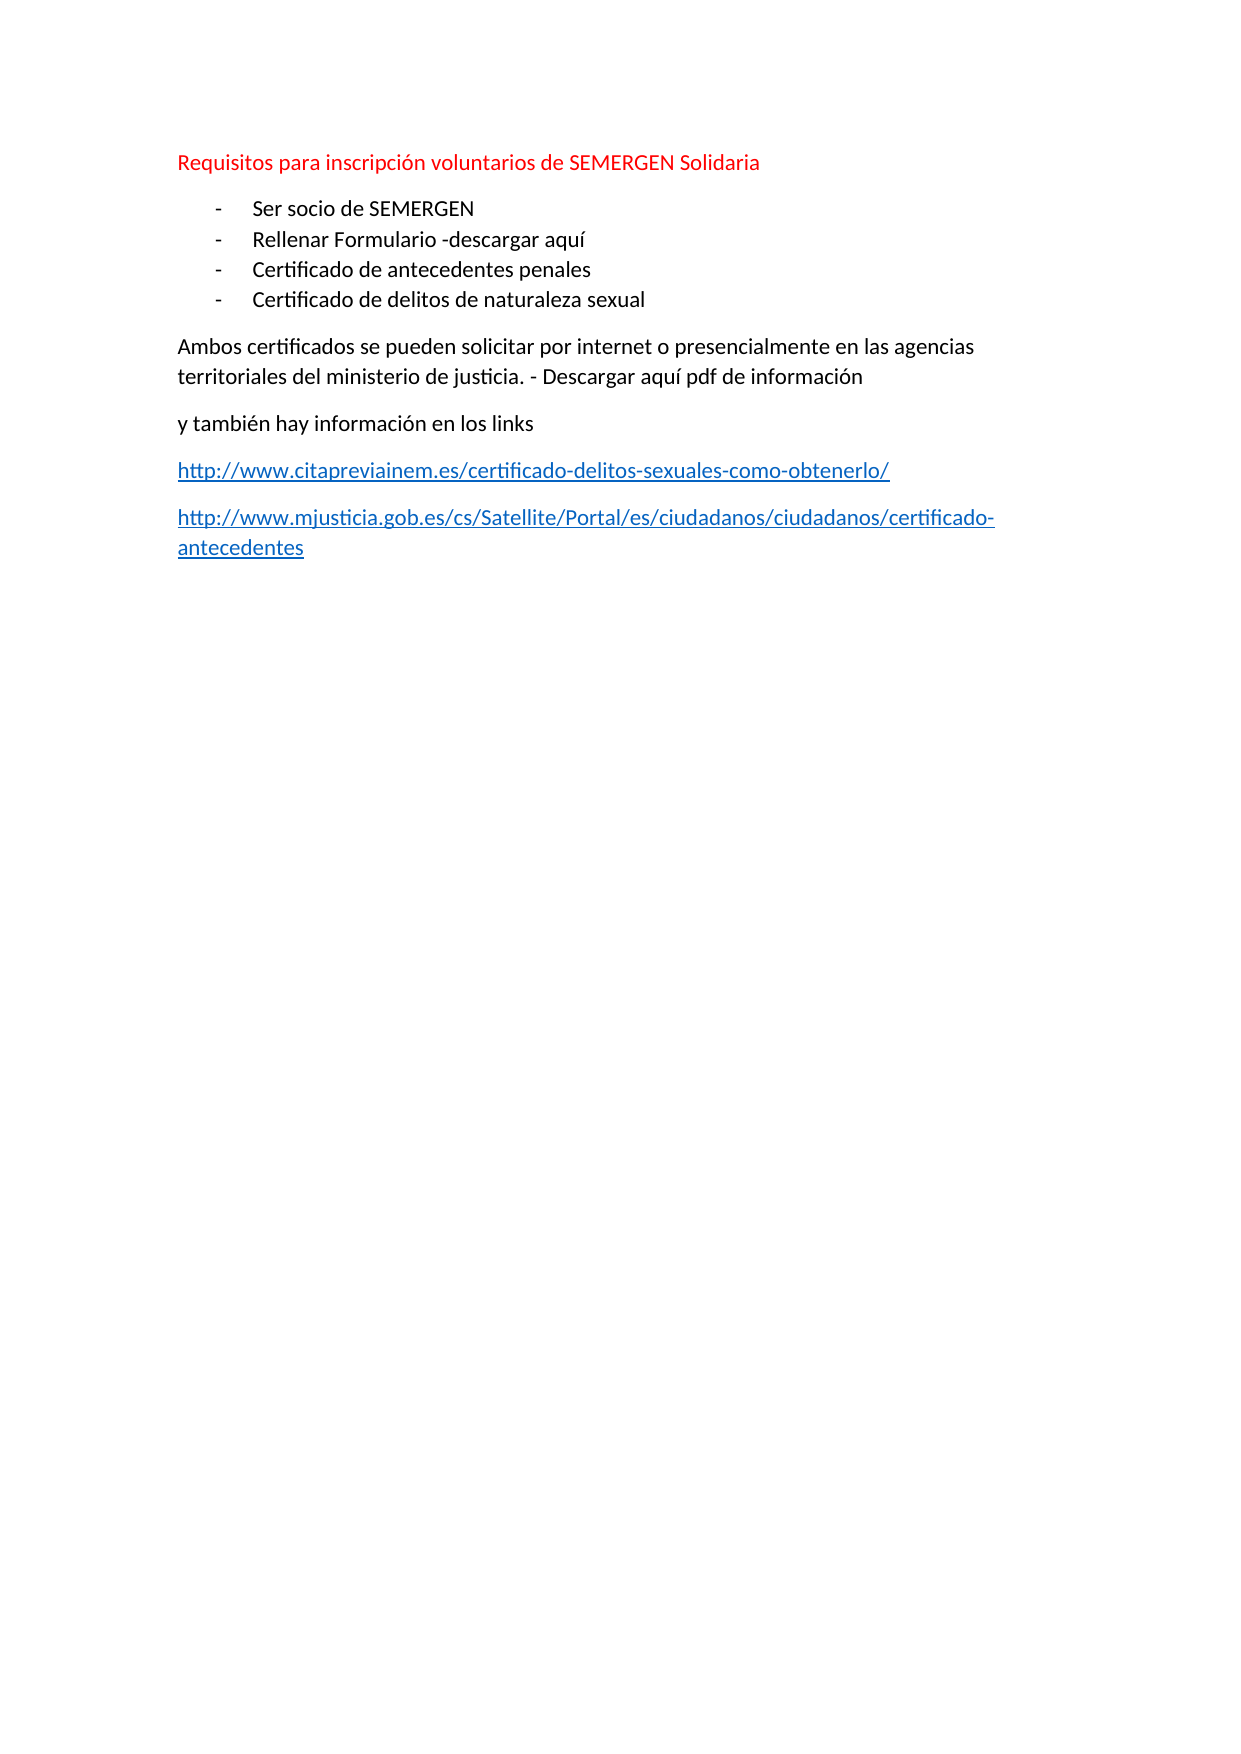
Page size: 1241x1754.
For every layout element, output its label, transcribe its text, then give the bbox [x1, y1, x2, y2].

list Certificado de delitos de naturaleza sexual [215, 285, 1063, 313]
text y también hay información en los links [177, 409, 1063, 437]
text http://www.mjusticia.gob.es/cs/Satellite/Portal/es/ciudadanos/ciudadanos/certificado-antecedentes [177, 503, 1063, 561]
text Ambos certificados se pueden solicitar por internet o presencialmente en las agencias territoriales del ministerio de justicia. - Descargar aquí pdf de información [177, 332, 1063, 390]
list Ser socio de SEMERGEN [215, 194, 1063, 222]
list Certificado de antecedentes penales [215, 255, 1063, 283]
list Rellenar Formulario -descargar aquí [215, 225, 1063, 253]
text http://www.citapreviainem.es/certificado-delitos-sexuales-como-obtenerlo/ [177, 456, 1063, 484]
text Requisitos para inscripción voluntarios de SEMERGEN Solidaria [177, 148, 1063, 176]
